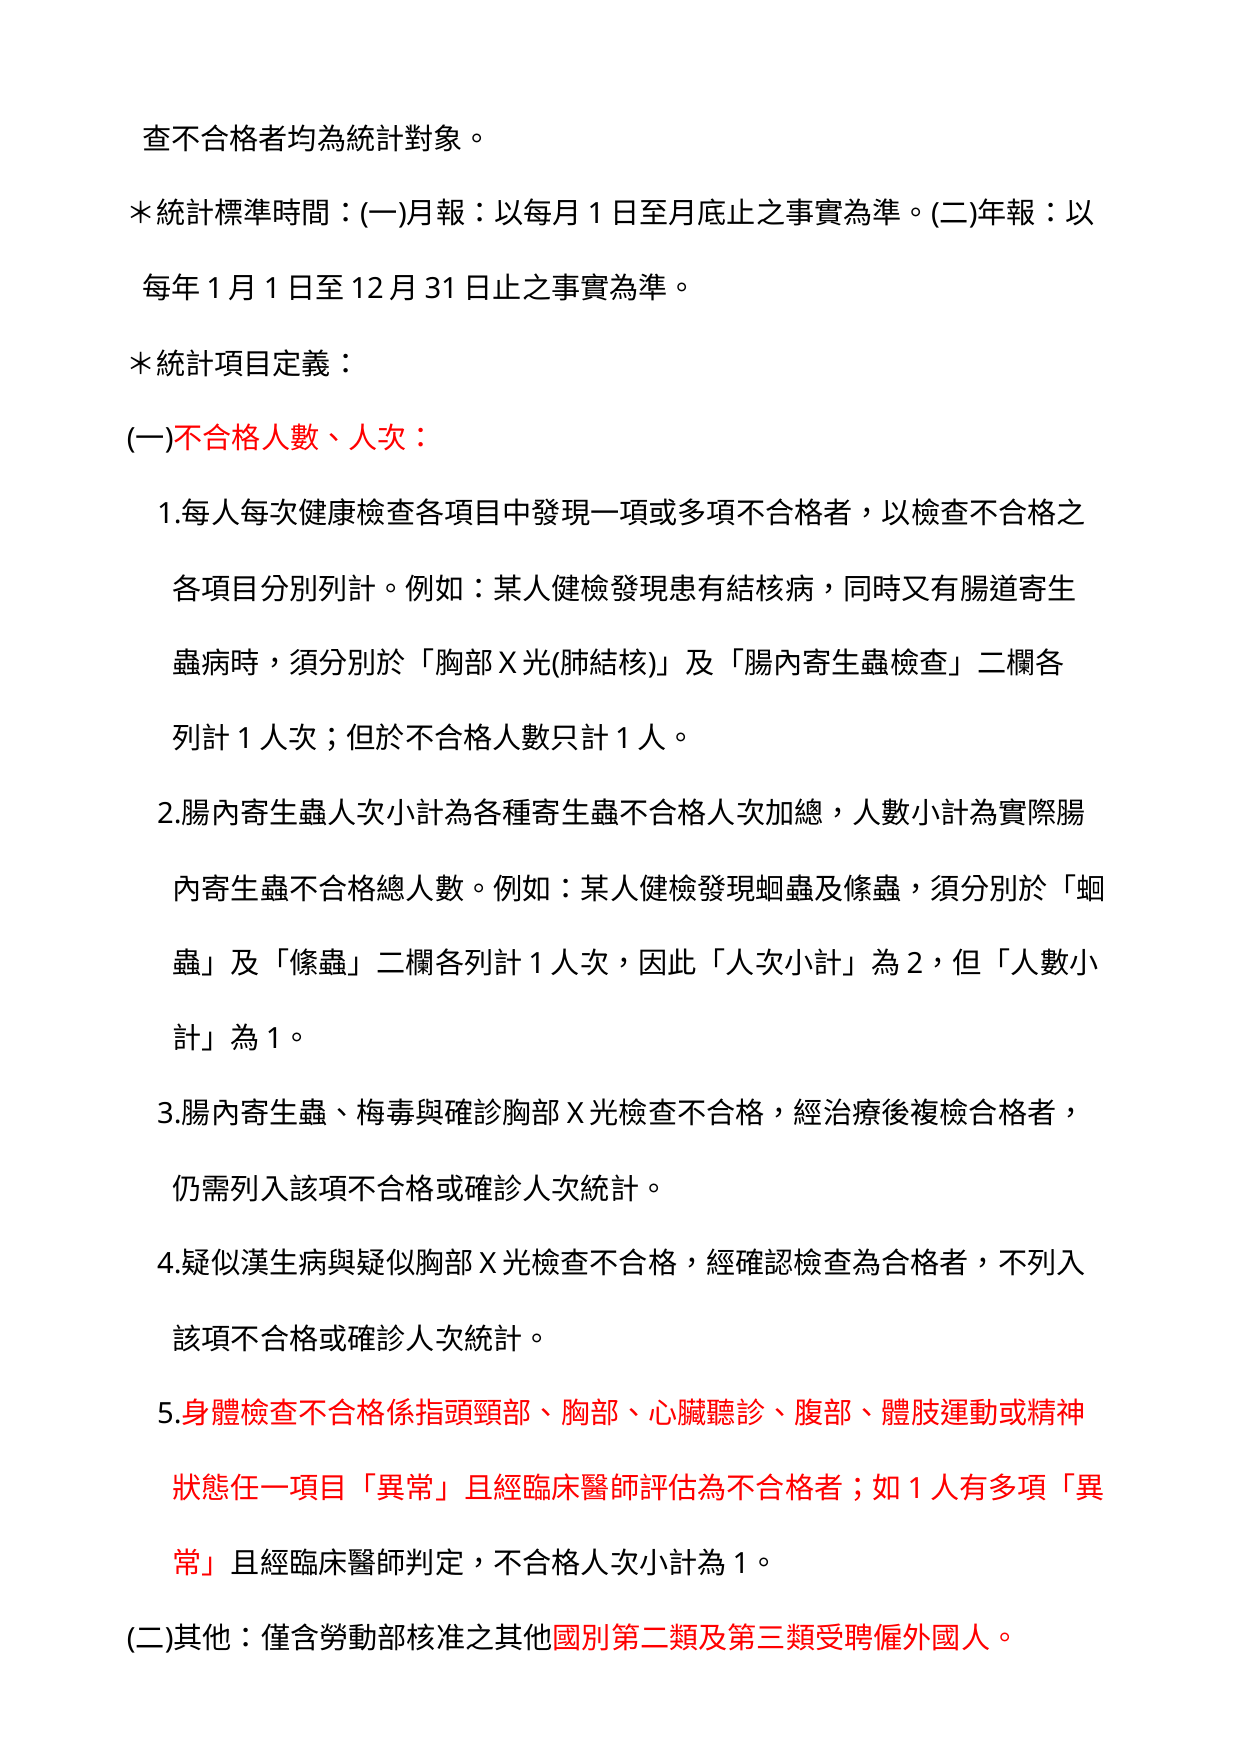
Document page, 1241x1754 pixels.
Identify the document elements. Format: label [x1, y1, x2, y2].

table_header [86, 99, 1144, 1674]
